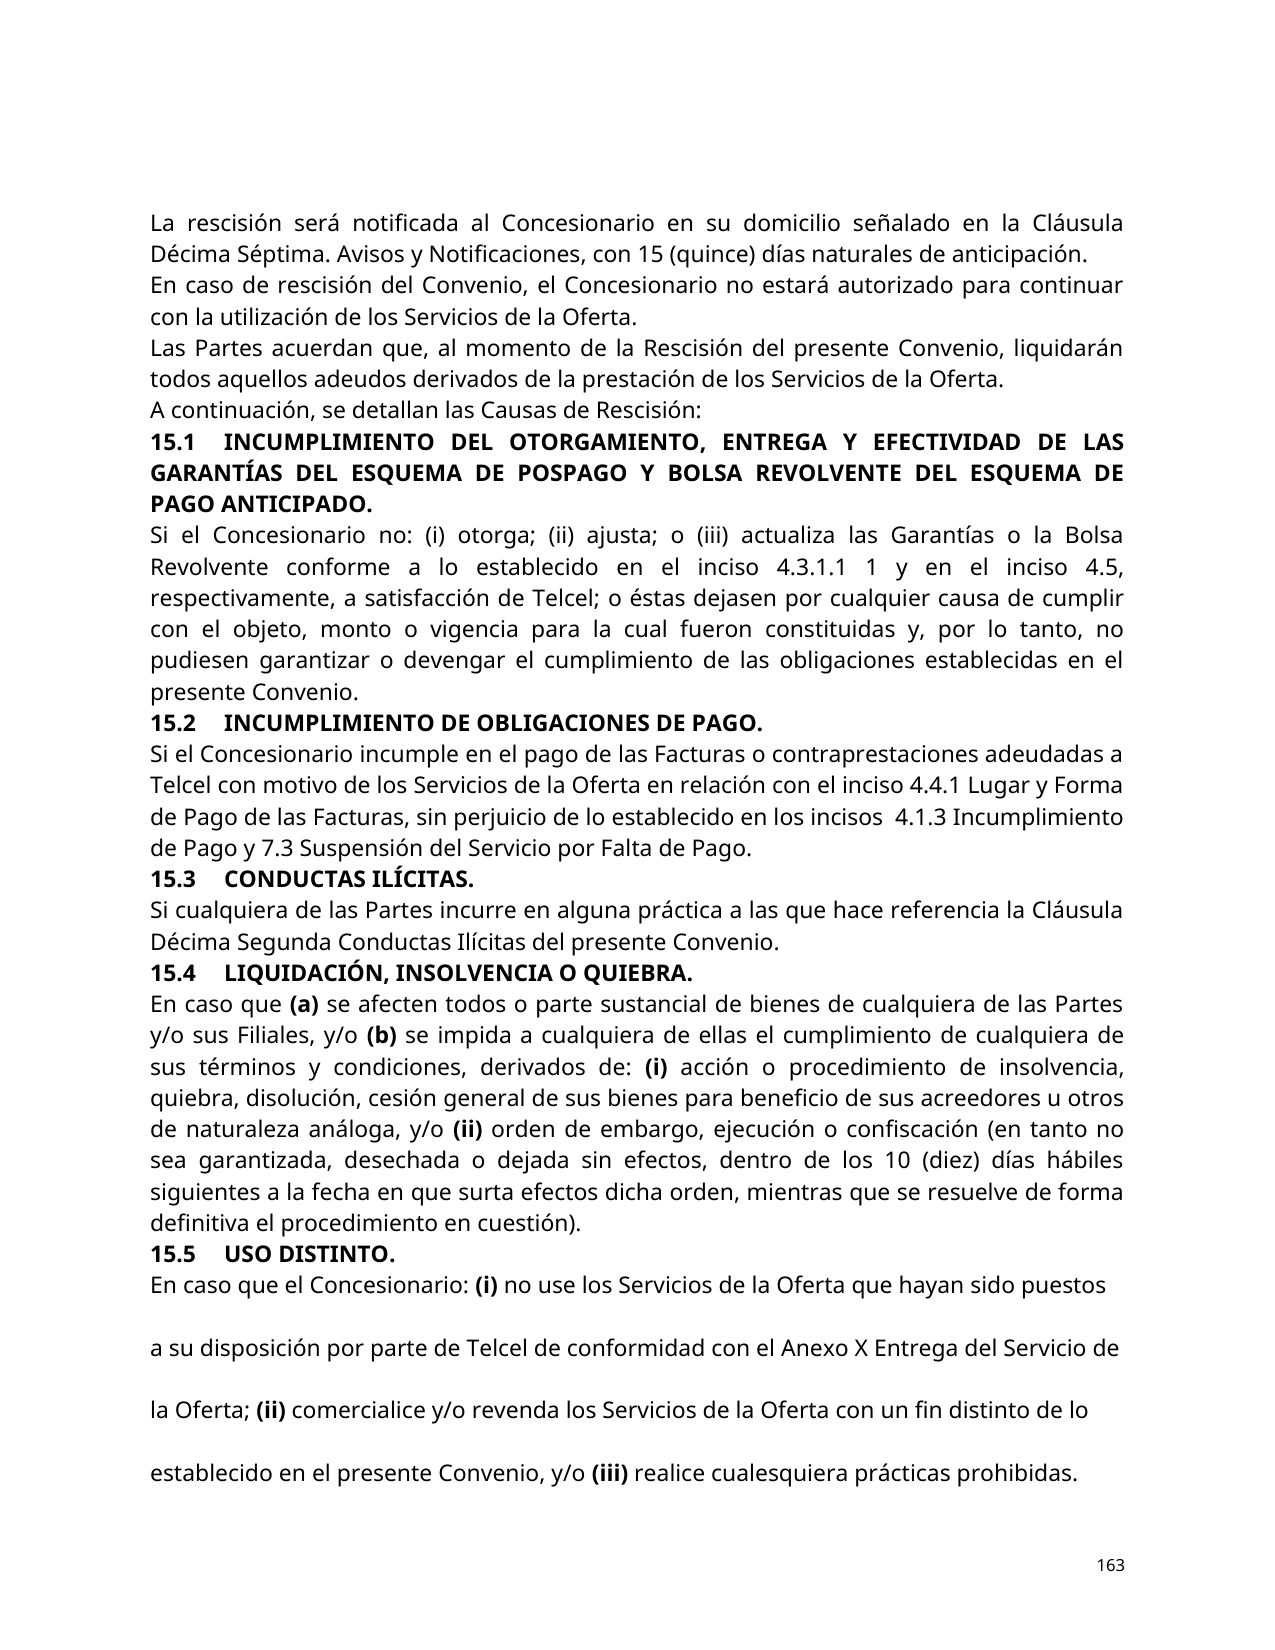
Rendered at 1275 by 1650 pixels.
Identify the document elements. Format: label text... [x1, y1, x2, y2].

text Si el Concesionario incumple en el pago de las Facturas o contraprestaciones adeudadas a Telcel con motivo de los Servicios de la Oferta en relación con el inciso 4.4.1 Lugar y Forma de Pago de las Facturas, sin perjuicio de lo establecido en los incisos 4.1.3 Incumplimiento de Pago y 7.3 Suspensión del Servicio por Falta de Pago. [150, 738, 1125, 863]
text En caso que el Concesionario: (i) no use los Servicios de la Oferta que hayan sido puestos a su disposición por parte de Telcel de conformidad con el Anexo X Entrega del Servicio de la Oferta; (ii) comercialice y/o revenda los Servicios de la Oferta con un fin distinto de lo establecido en el presente Convenio, y/o (iii) realice cualesquiera prácticas prohibidas. [150, 1269, 1125, 1488]
text 15.2 INCUMPLIMIENTO DE OBLIGACIONES DE PAGO. [150, 707, 1125, 738]
text 15.4 LIQUIDACIÓN, INSOLVENCIA O QUIEBRA. [150, 957, 1125, 988]
text En caso de rescisión del Convenio, el Concesionario no estará autorizado para continuar con la utilización de los Servicios de la Oferta. [150, 269, 1125, 332]
text A continuación, se detallan las Causas de Rescisión: [150, 394, 1125, 426]
text Si el Concesionario no: (i) otorga; (ii) ajusta; o (iii) actualiza las Garantías o la Bolsa Revolvente conforme a lo establecido en el inciso 4.3.1.1 1 y en el inciso 4.5, respectivamente, a satisfacción de Telcel; o éstas dejasen por cualquier causa de cumplir con el objeto, monto o vigencia para la cual fueron constituidas y, por lo tanto, no pudiesen garantizar o devengar el cumplimiento de las obligaciones establecidas en el presente Convenio. [150, 519, 1125, 707]
text Si cualquiera de las Partes incurre en alguna práctica a las que hace referencia la Cláusula Décima Segunda Conductas Ilícitas del presente Convenio. [150, 894, 1125, 957]
text En caso que (a) se afecten todos o parte sustancial de bienes de cualquiera de las Partes y/o sus Filiales, y/o (b) se impida a cualquiera de ellas el cumplimiento de cualquiera de sus términos y condiciones, derivados de: (i) acción o procedimiento de insolvencia, quiebra, disolución, cesión general de sus bienes para beneficio de sus acreedores u otros de naturaleza análoga, y/o (ii) orden de embargo, ejecución o confiscación (en tanto no sea garantizada, desechada o dejada sin efectos, dentro de los 10 (diez) días hábiles siguientes a la fecha en que surta efectos dicha orden, mientras que se resuelve de forma definitiva el procedimiento en cuestión). [150, 988, 1125, 1238]
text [150, 207, 1125, 269]
text 15.1 INCUMPLIMIENTO DEL OTORGAMIENTO, ENTREGA Y EFECTIVIDAD DE LAS GARANTÍAS DEL ESQUEMA DE POSPAGO Y BOLSA REVOLVENTE DEL ESQUEMA DE PAGO ANTICIPADO. [150, 426, 1125, 519]
text 15.3 CONDUCTAS ILÍCITAS. [150, 863, 1125, 894]
text 15.5 USO DISTINTO. [150, 1238, 1125, 1269]
text Las Partes acuerdan que, al momento de la Rescisión del presente Convenio, liquidarán todos aquellos adeudos derivados de la prestación de los Servicios de la Oferta. [150, 332, 1125, 394]
